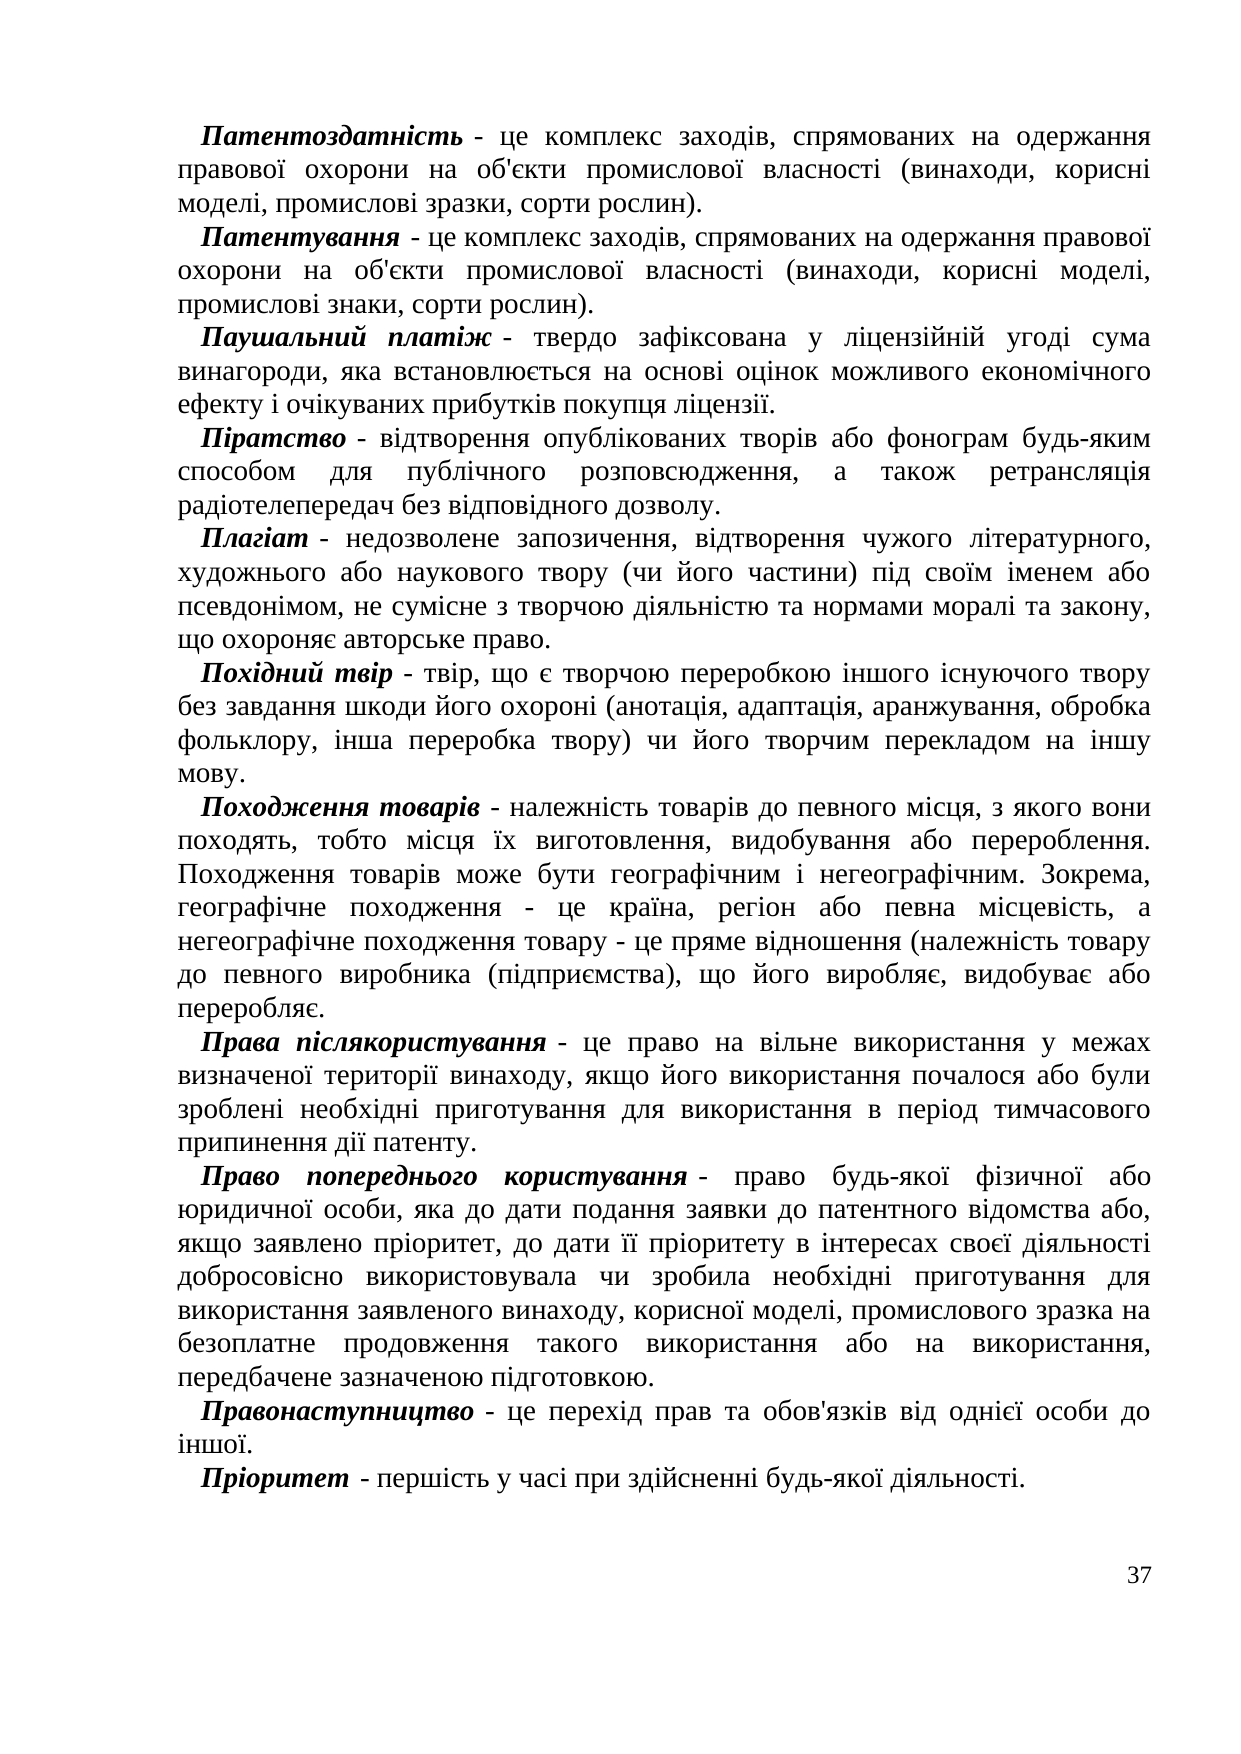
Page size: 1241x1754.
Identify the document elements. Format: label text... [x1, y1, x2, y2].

text Паушальний платіж - твердо зафіксована у ліцензійній угоді сума винагороди, яка встановлюється на основі оцінок можливого економічного ефекту і очікуваних прибутків покупця ліцензії. [177, 319, 1152, 420]
text Походження товарів - належність товарів до певного місця, з якого вони походять, тобто місця їх виготовлення, видобування або перероблення. Походження товарів може бути географічним і негеографічним. Зокрема, географічне походження - це країна, регіон або певна місцевість, а негеографічне походження товару - це пряме відношення (належність товару до певного виробника (підприємства), що його виробляє, видобуває або переробляє. [177, 789, 1152, 1024]
text Правонаступництво - це перехід прав та обов'язків від однієї особи до іншої. [177, 1393, 1152, 1460]
text Похідний твір - твір, що є творчою переробкою іншого існуючого твору без завдання шкоди його охороні (анотація, адаптація, аранжування, обробка фольклору, інша переробка твору) чи його творчим перекладом на іншу мову. [177, 655, 1152, 789]
text Право попереднього користування - право будь-якої фізичної або юридичної особи, яка до дати подання заявки до патентного відомства або, якщо заявлено пріоритет, до дати її пріоритету в інтересах своєї діяльності добросовісно використовувала чи зробила необхідні приготування для використання заявленого винаходу, корисної моделі, промислового зразка на безоплатне продовження такого використання або на використання, передбачене зазначеною підготовкою. [177, 1158, 1152, 1393]
text Піратство - відтворення опублікованих творів або фонограм будь-яким способом для публічного розповсюдження, а також ретрансляція радіотелепередач без відповідного дозволу. [177, 420, 1152, 521]
text Плагіат - недозволене запозичення, відтворення чужого літературного, художнього або наукового твору (чи його частини) під своїм іменем або псевдонімом, не сумісне з творчою діяльністю та нормами моралі та закону, що охороняє авторське право. [177, 521, 1152, 655]
text Пріоритет - першість у часі при здійсненні будь-якої діяльності. [177, 1460, 1152, 1493]
text Права післякористування - це право на вільне використання у межах визначеної території винаходу, якщо його використання почалося або були зроблені необхідні приготування для використання в період тимчасового припинення дії патенту. [177, 1024, 1152, 1158]
text Патентоздатність - це комплекс заходів, спрямованих на одержання правової охорони на об'єкти промислової власності (винаходи, корисні моделі, промислові зразки, сорти рослин). [177, 118, 1152, 219]
text Патентування - це комплекс заходів, спрямованих на одержання правової охорони на об'єкти промислової власності (винаходи, корисні моделі, промислові знаки, сорти рослин). [177, 219, 1152, 319]
